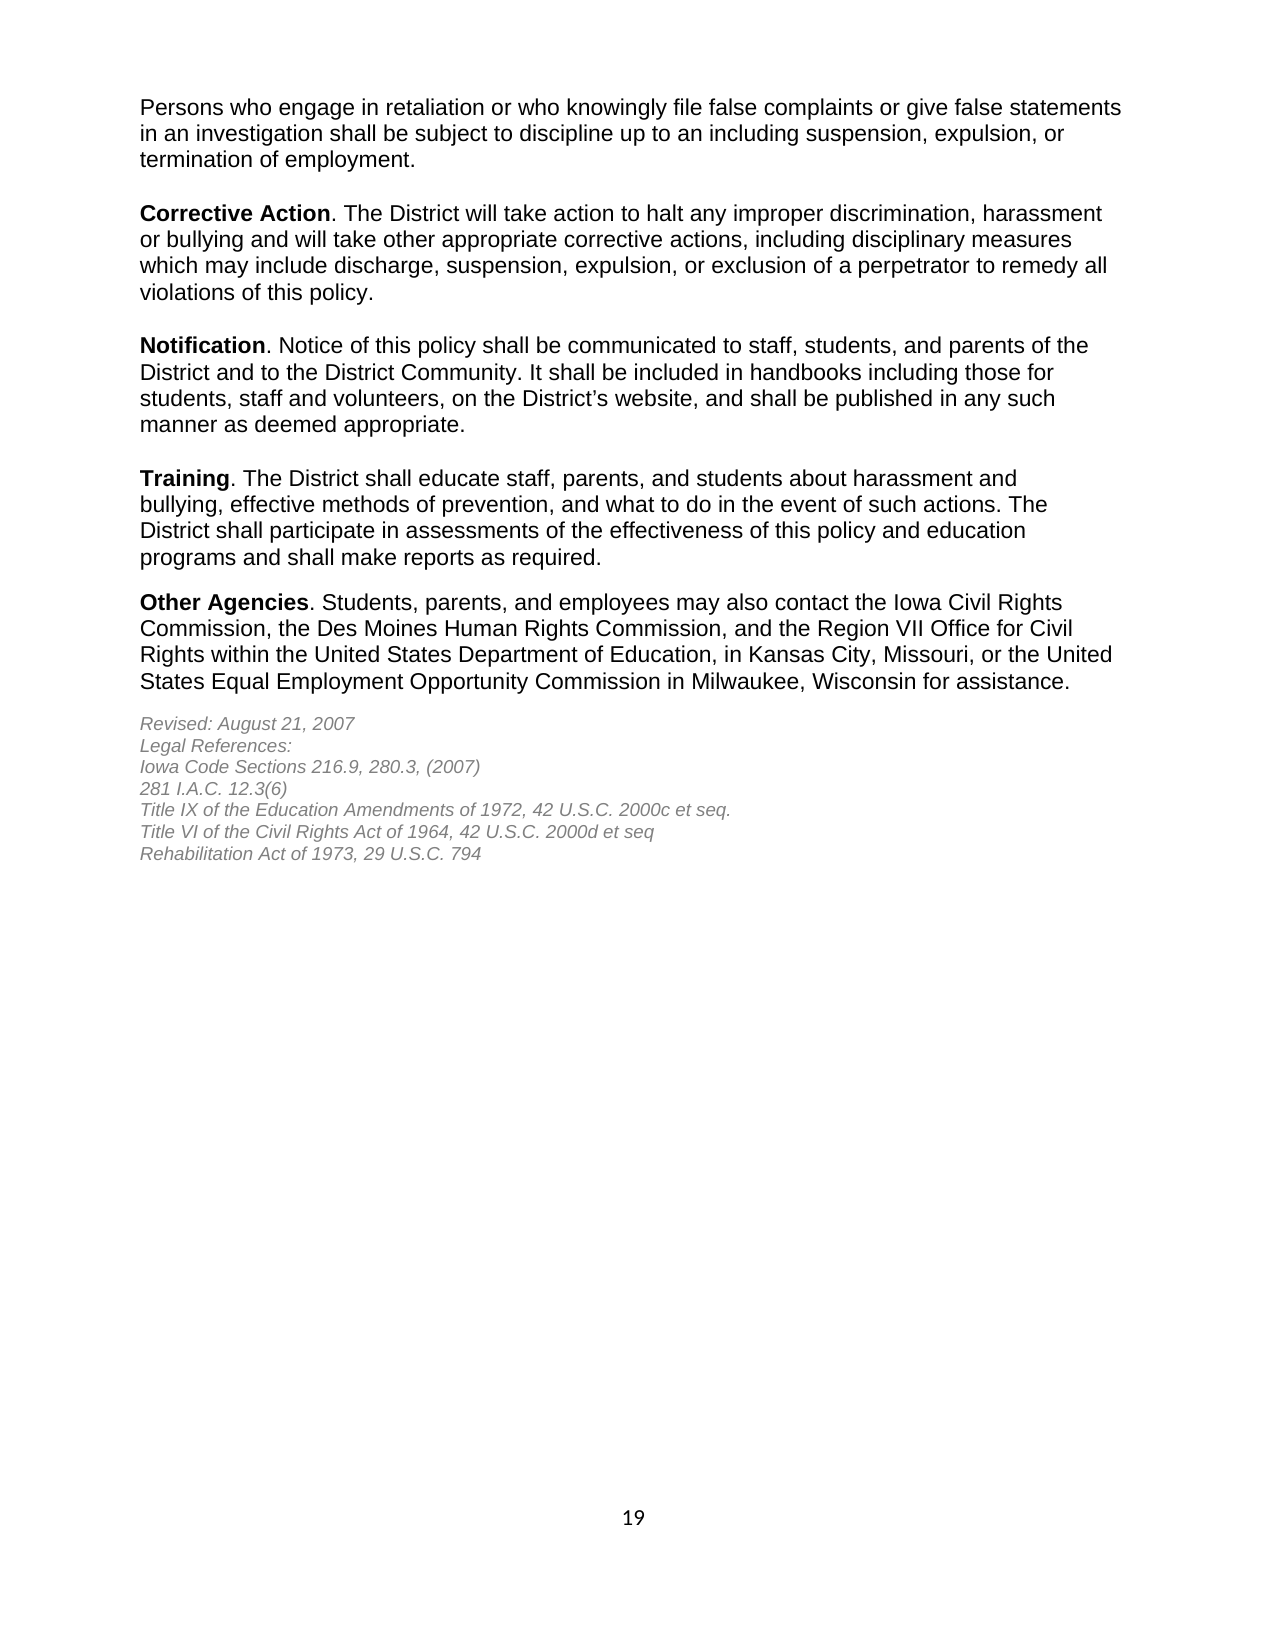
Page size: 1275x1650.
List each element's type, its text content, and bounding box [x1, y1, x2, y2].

text Title VI of the Civil Rights Act of 1964, 42 U.S.C. 2000d et seq [139, 821, 1127, 842]
text Rehabilitation Act of 1973, 29 U.S.C. 794 [139, 842, 1127, 864]
text Notification. Notice of this policy shall be communicated to staff, students, and parents of the District and to the District Community. It shall be included in handbooks including those for students, staff and volunteers, on the District’s website, and shall be published in any such manner as deemed appropriate. [139, 332, 1120, 437]
text Persons who engage in retaliation or who knowingly file false complaints or give false statements in an investigation shall be subject to discipline up to an including suspension, expulsion, or termination of employment. [139, 94, 1125, 173]
text Title IX of the Education Amendments of 1972, 42 U.S.C. 2000c et seq. [139, 799, 1127, 821]
text Revised: August 21, 2007 Legal References: [139, 713, 381, 756]
text 281 I.A.C. 12.3(6) [139, 778, 1127, 799]
text Other Agencies. Students, parents, and employees may also contact the Iowa Civil Rights Commission, the Des Moines Human Rights Commission, and the Region VII Office for Civil Rights within the United States Department of Education, in Kansas City, Missouri, or the United States Equal Employment Opportunity Commission in Milwaukee, Wisconsin for assistance. [139, 589, 1120, 694]
text Corrective Action. The District will take action to halt any improper discrimination, harassment or bullying and will take other appropriate corrective actions, including disciplinary measures which may include discharge, suspension, expulsion, or exclusion of a perpetrator to remedy all violations of this policy. [139, 199, 1120, 305]
text Iowa Code Sections 216.9, 280.3, (2007) [139, 756, 1120, 778]
text Training. The District shall educate staff, parents, and students about harassment and bullying, effective methods of prevention, and what to do in the event of such actions. The District shall participate in assessments of the effectiveness of this policy and education programs and shall make reports as required. [139, 465, 1082, 570]
